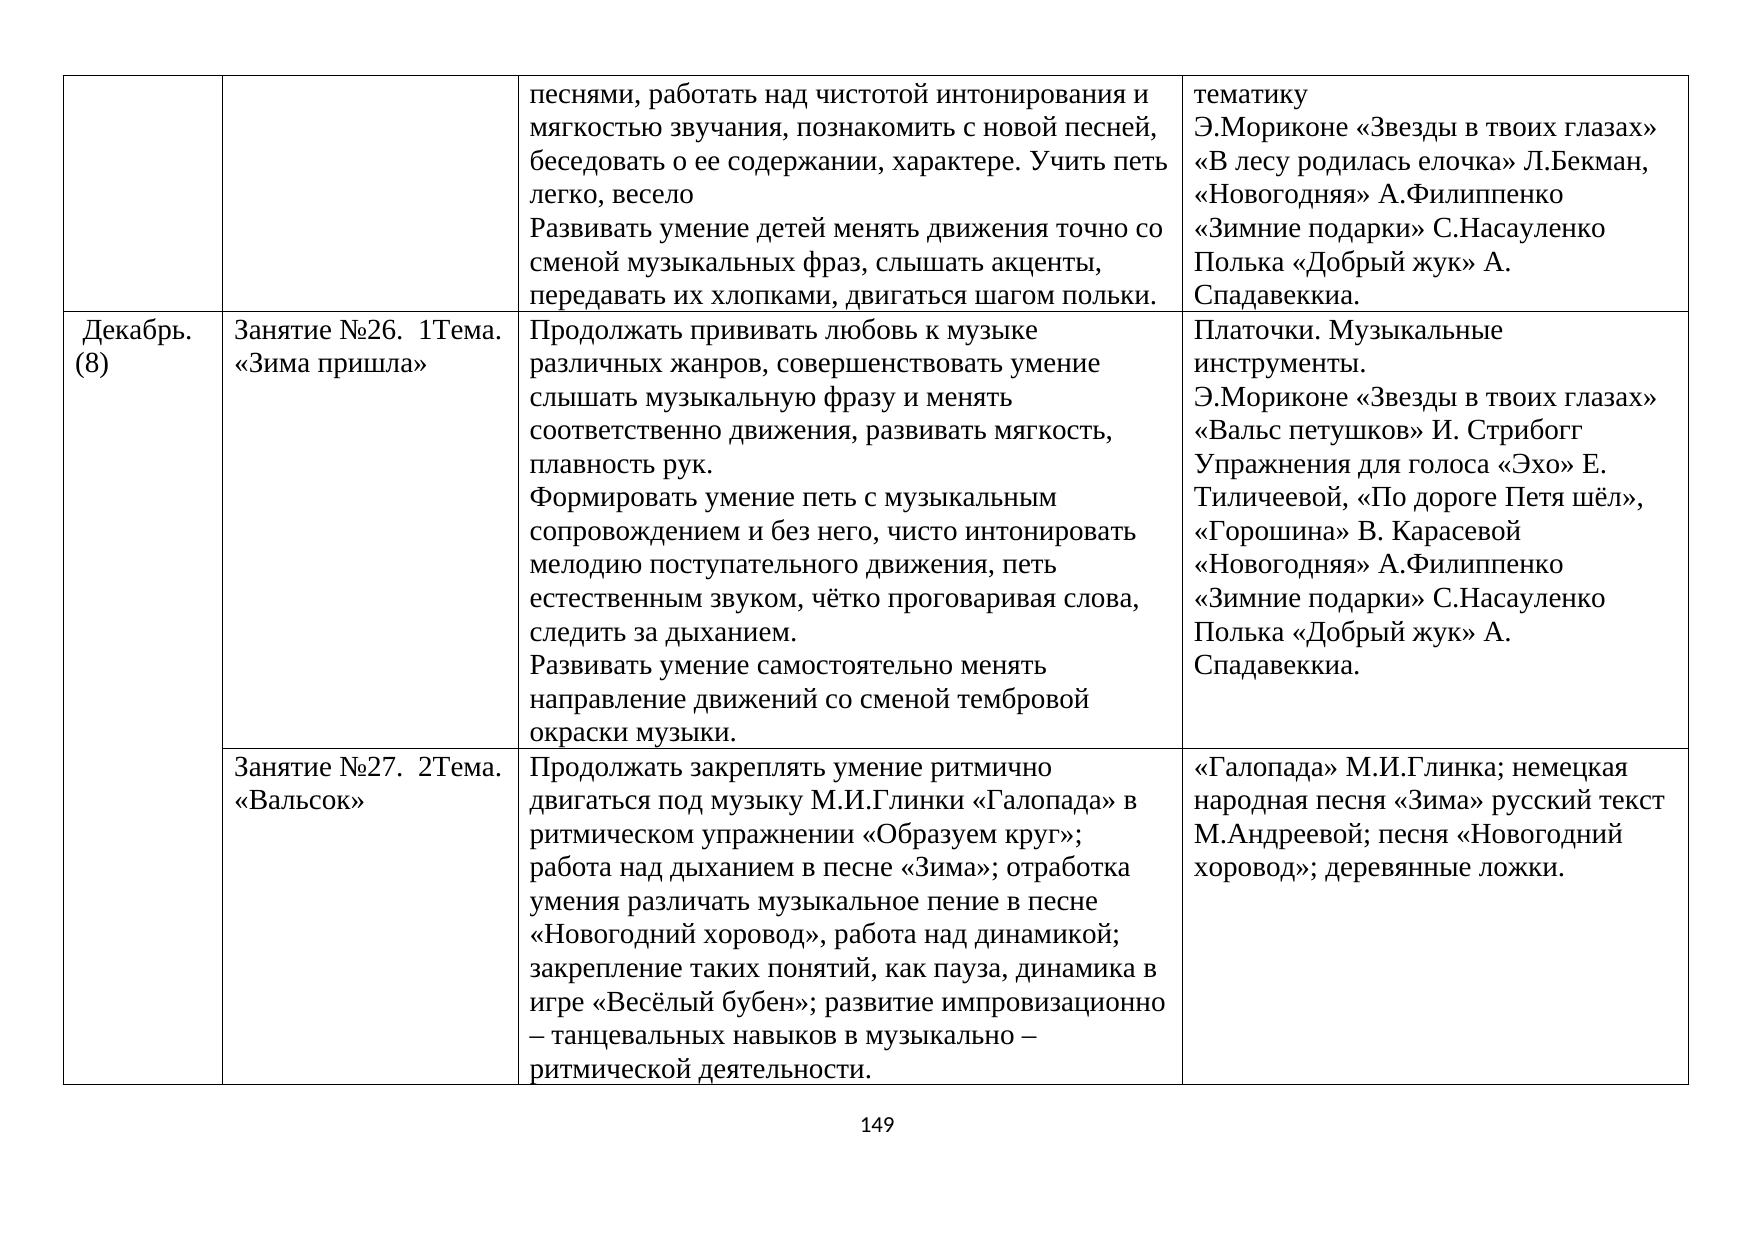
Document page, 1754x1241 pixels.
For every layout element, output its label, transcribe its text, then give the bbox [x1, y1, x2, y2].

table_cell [223, 76, 518, 311]
table_cell Занятие №27. 2Тема. «Вальсок» [223, 749, 518, 1084]
table_cell Продолжать прививать любовь к музыке различных жанров, совершенствовать умение слышать музыкальную фразу и менять соответственно движения, развивать мягкость, плавность рук. Формировать умение петь с музыкальным сопровождением и без него, чисто интонировать мелодию поступательного движения, петь естественным звуком, чётко проговаривая слова, следить за дыханием. Развивать умение самостоятельно менять направление движений со сменой тембровой окраски музыки. [519, 312, 1182, 748]
table_cell Декабрь. (8) Январь (6) [64, 312, 222, 1084]
table_cell Платочки. Музыкальные инструменты. Э.Мориконе «Звезды в твоих глазах» «Вальс петушков» И. Стрибогг Упражнения для голоса «Эхо» Е. Тиличеевой, «По дороге Петя шёл», «Горошина» В. Карасевой «Новогодняя» А.Филиппенко «Зимние подарки» С.Насауленко Полька «Добрый жук» А. Спадавеккиа. [1183, 312, 1688, 748]
table_cell Продолжать закреплять умение ритмично двигаться под музыку М.И.Глинки «Галопада» в ритмическом упражнении «Образуем круг»; работа над дыханием в песне «Зима»; отработка умения различать музыкальное пение в песне «Новогодний хоровод», работа над динамикой; закрепление таких понятий, как пауза, динамика в игре «Весёлый бубен»; развитие импровизационно – танцевальных навыков в музыкально – ритмической деятельности. [519, 749, 1182, 1084]
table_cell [1183, 76, 1688, 311]
table_cell Занятие №26. 1Тема. «Зима пришла» [223, 312, 518, 748]
table_cell «Галопада» М.И.Глинка; немецкая народная песня «Зима» русский текст М.Андреевой; песня «Новогодний хоровод»; деревянные ложки. [1183, 749, 1688, 1084]
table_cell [519, 76, 1182, 311]
